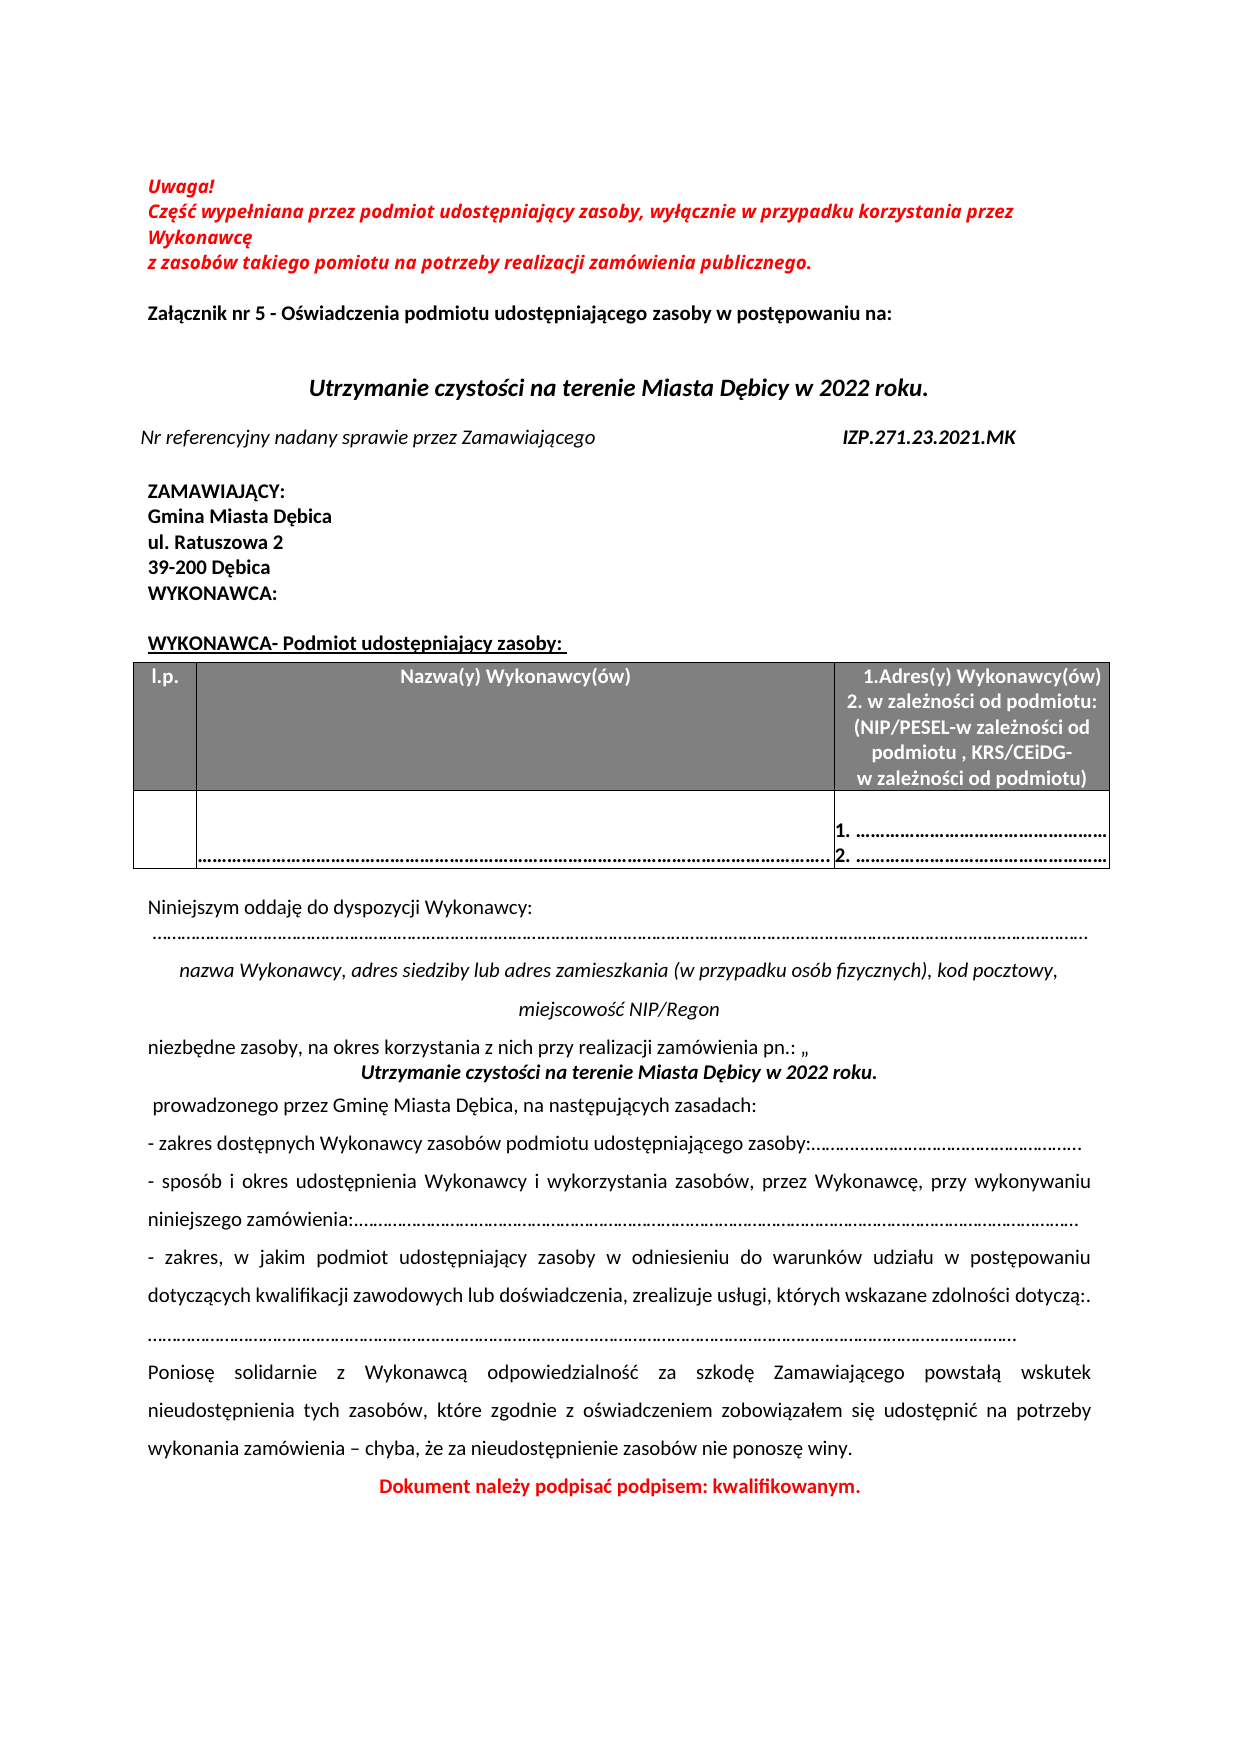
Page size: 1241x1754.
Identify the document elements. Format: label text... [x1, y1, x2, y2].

table_header 1.Adres(y) Wykonawcy(ów) 2. w zależności od podmiotu: (NIP/PESEL-w zależności od podmiotu , KRS/CEiDG- w zależności od podmiotu) [835, 663, 1109, 790]
table_cell [134, 791, 196, 868]
text - sposób i okres udostępnienia Wykonawcy i wykorzystania zasobów, przez Wykonawcę, przy wykonywaniu niniejszego zamówienia:.…………………………………………………………………………………………………………………………………… [148, 1168, 1093, 1232]
text Załącznik nr 5 - Oświadczenia podmiotu udostępniającego zasoby w postępowaniu na: [148, 301, 1093, 326]
text ul. Ratuszowa 2 [148, 529, 1093, 554]
table_cell ……………………………………………………………………………………………………………….. [197, 791, 834, 868]
text …………………………………………………………………………………………………………………………………………………………………………… [148, 919, 1093, 945]
text 39-200 Dębica [148, 554, 1093, 580]
text ZAMAWIAJĄCY: [148, 478, 1093, 503]
text Uwaga! [148, 173, 1093, 198]
text Niniejszym oddaję do dyspozycji Wykonawcy: [148, 894, 1093, 919]
text Część wypełniana przez podmiot udostępniający zasoby, wyłącznie w przypadku korzystania przez Wykonawcę z zasobów takiego pomiotu na potrzeby realizacji zamówienia publicznego. [148, 198, 1093, 275]
text Gmina Miasta Dębica [148, 503, 1093, 529]
text niezbędne zasoby, na okres korzystania z nich przy realizacji zamówienia pn.: „ [148, 1034, 1093, 1059]
table_cell IZP.271.23.2021.MK [842, 424, 1100, 449]
table_header Nazwa(y) Wykonawcy(ów) [197, 663, 834, 790]
table_cell 1. …………………………………………… 2. …………………………………………… [835, 791, 1109, 868]
text - zakres, w jakim podmiot udostępniający zasoby w odniesieniu do warunków udziału w postępowaniu dotyczących kwalifikacji zawodowych lub doświadczenia, zrealizuje usługi, których wskazane zdolności dotyczą:.………………………………………………………………………………….…………………………………………………………………………… [148, 1244, 1093, 1346]
text prowadzonego przez Gminę Miasta Dębica, na następujących zasadach: [148, 1092, 1093, 1117]
table_header Utrzymanie czystości na terenie Miasta Dębicy w 2022 roku. [140, 1059, 1100, 1092]
text Poniosę solidarnie z Wykonawcą odpowiedzialność za szkodę Zamawiającego powstałą wskutek nieudostępnienia tych zasobów, które zgodnie z oświadczeniem zobowiązałem się udostępnić na potrzeby wykonania zamówienia – chyba, że za nieudostępnienie zasobów nie ponoszę winy. [148, 1359, 1093, 1461]
text WYKONAWCA- Podmiot udostępniający zasoby: [148, 631, 1093, 656]
text WYKONAWCA: [148, 580, 1093, 605]
text nazwa Wykonawcy, adres siedziby lub adres zamieszkania (w przypadku osób fizycznych), kod pocztowy, miejscowość NIP/Regon [148, 958, 1093, 1021]
table_cell Nr referencyjny nadany sprawie przez Zamawiającego [140, 424, 842, 449]
text Dokument należy podpisać podpisem: kwalifikowanym. [148, 1473, 1093, 1499]
table_header l.p. [134, 663, 196, 790]
table_header [140, 326, 1100, 424]
text - zakres dostępnych Wykonawcy zasobów podmiotu udostępniającego zasoby:………..……………………………………... [148, 1130, 1093, 1156]
